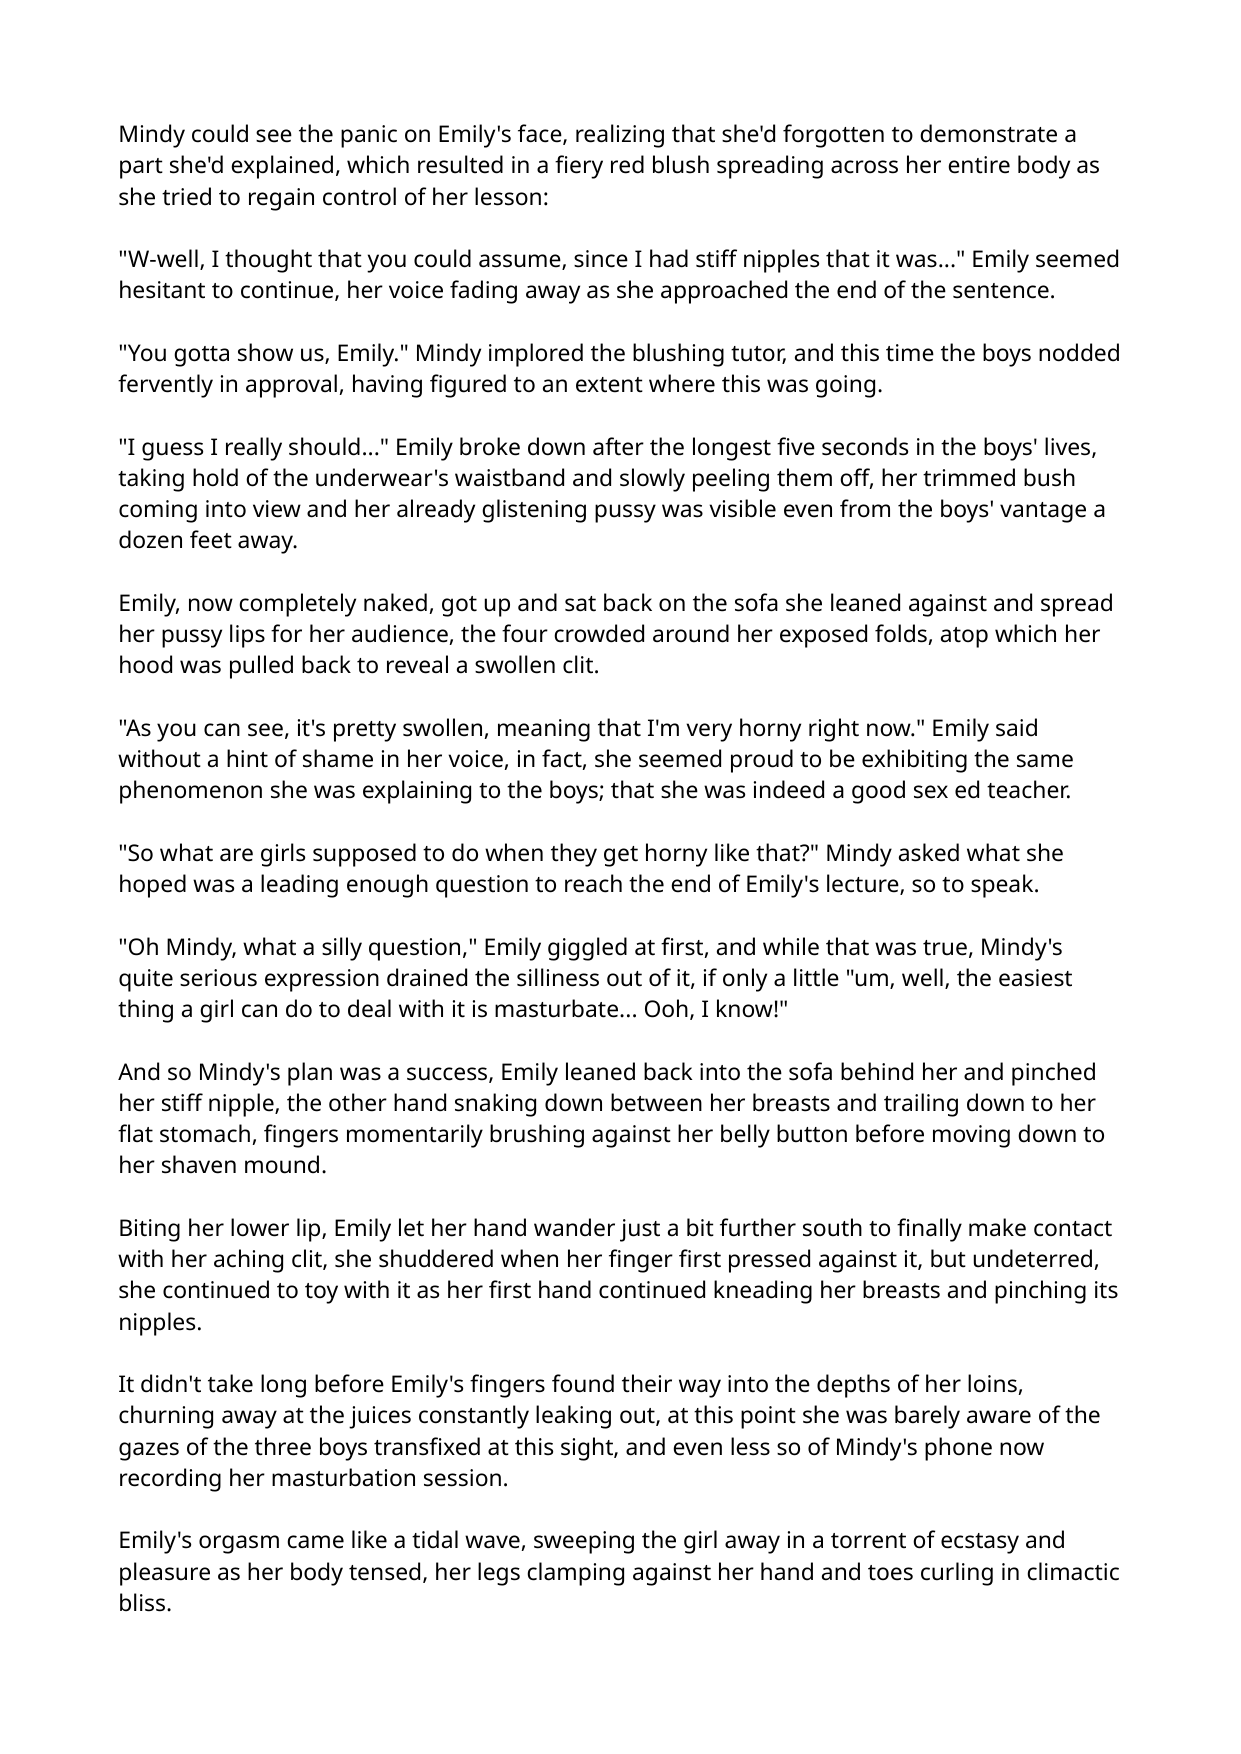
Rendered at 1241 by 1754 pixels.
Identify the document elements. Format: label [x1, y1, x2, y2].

text [118, 118, 1122, 1618]
